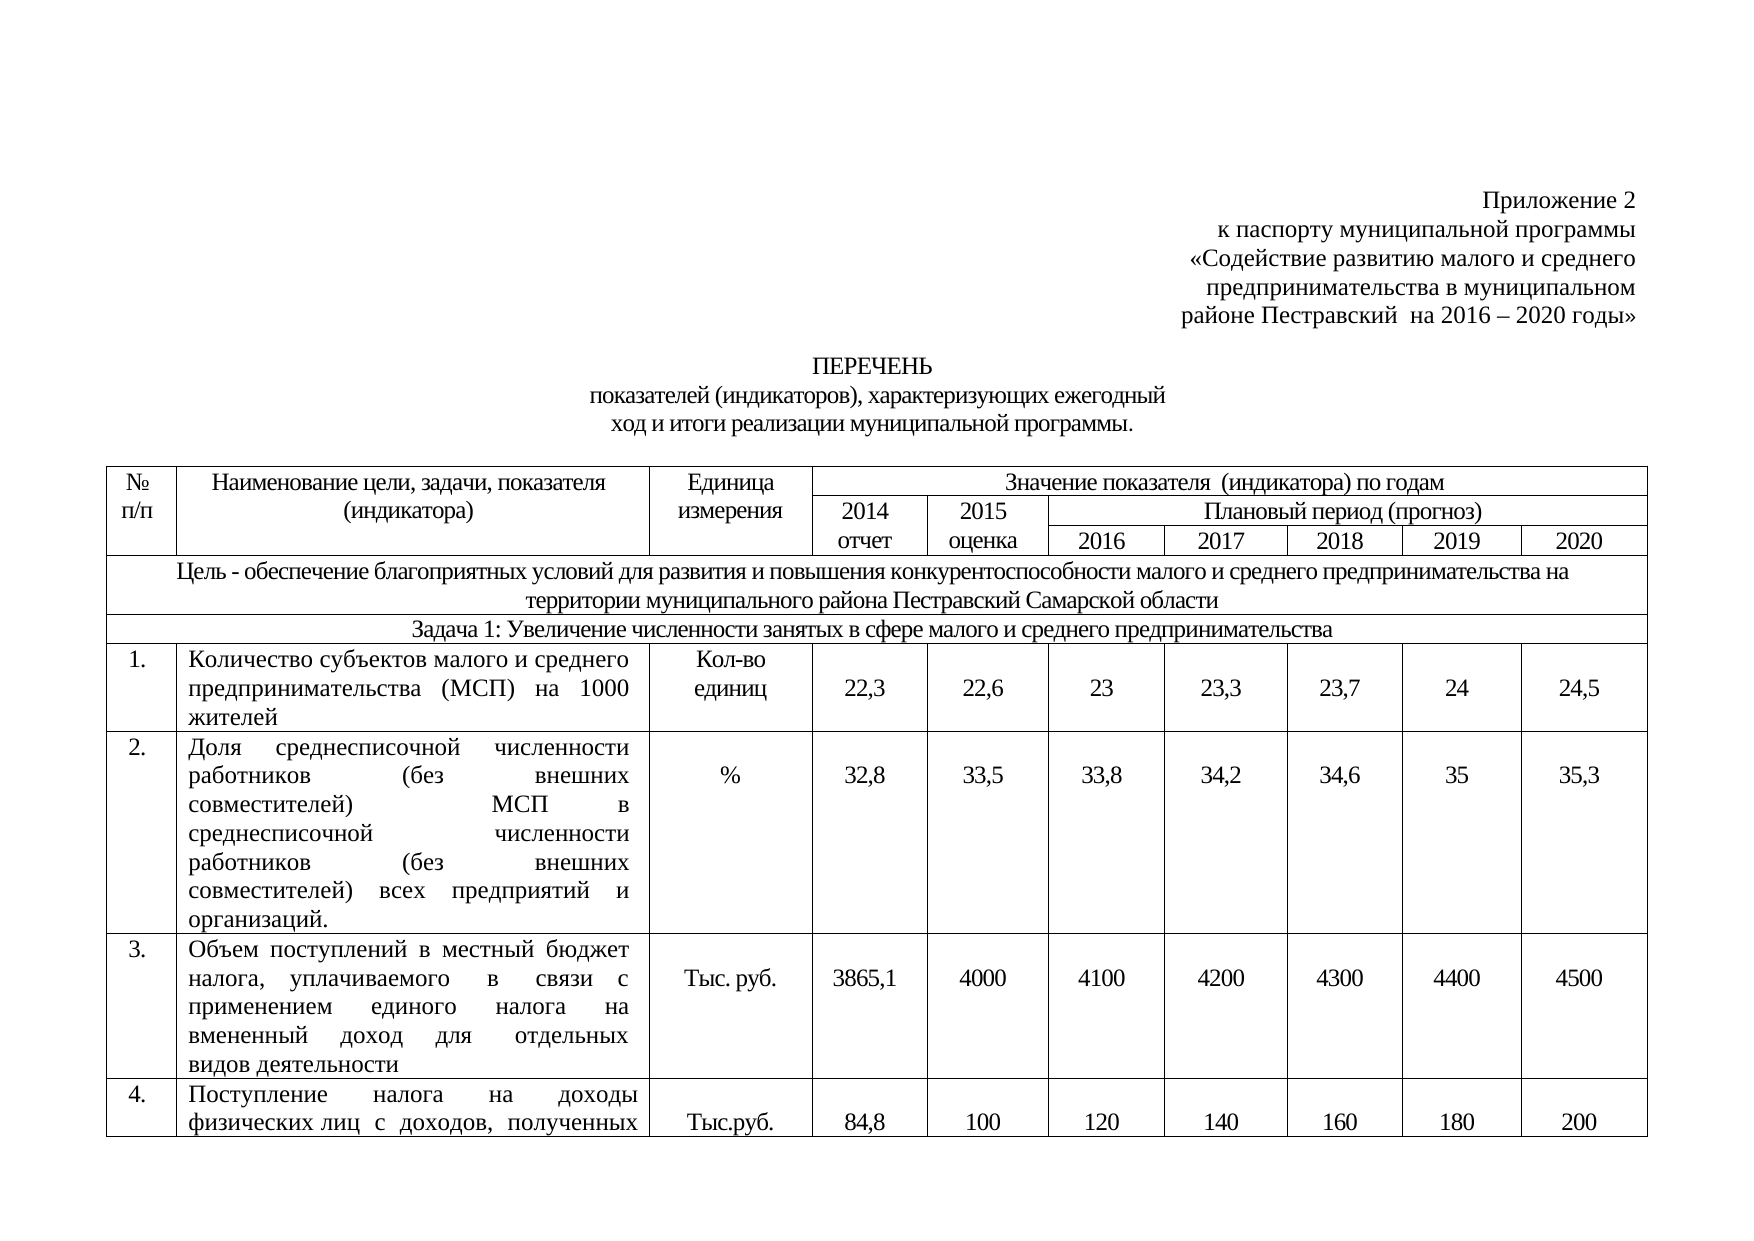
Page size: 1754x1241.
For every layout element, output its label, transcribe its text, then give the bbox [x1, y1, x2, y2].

table_cell 2. [107, 732, 176, 933]
table_cell 2019 [1403, 526, 1521, 555]
table_cell 2014 отчет [813, 496, 927, 555]
table_cell 22,6 [928, 644, 1048, 731]
table_cell 23,3 [1165, 644, 1287, 731]
table_cell 3865,1 [813, 934, 927, 1078]
table_cell 22,3 [813, 644, 927, 731]
table_cell 33,5 [928, 732, 1048, 933]
table_cell 23,7 [1288, 644, 1402, 731]
text предпринимательства в муниципальном [118, 272, 1636, 301]
table_cell 4200 [1165, 934, 1287, 1078]
table_header Единица измерения [650, 467, 812, 555]
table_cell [177, 1079, 649, 1136]
table_cell Объем поступлений в местный бюджет налога, уплачиваемого в связи с применением единого налога на вмененный доход для отдельных видов деятельности [177, 934, 649, 1078]
table_cell 200 [1522, 1079, 1647, 1136]
text «Содействие развитию малого и среднего [118, 243, 1636, 272]
table_cell 4500 [1522, 934, 1647, 1078]
table_cell 2018 [1288, 526, 1402, 555]
table_cell 4. [107, 1079, 176, 1136]
text показателей (индикаторов), характеризующих ежегодный [118, 380, 1627, 408]
text ход и итоги реализации муниципальной программы. [118, 408, 1627, 437]
table_cell Тыс.руб. [650, 1079, 812, 1136]
table_cell 23 [1049, 644, 1164, 731]
table_cell 1. [107, 644, 176, 731]
table_cell 24 [1403, 644, 1521, 731]
text районе Пестравский на 2016 – 2020 годы» [118, 301, 1636, 329]
table_cell Плановый период (прогноз) [1049, 496, 1647, 525]
table_cell 4400 [1403, 934, 1521, 1078]
table_header Наименование цели, задачи, показателя (индикатора) [177, 467, 649, 555]
table_cell Кол-во единиц [650, 644, 812, 731]
table_cell 120 [1049, 1079, 1164, 1136]
table_cell 140 [1165, 1079, 1287, 1136]
table_cell 180 [1403, 1079, 1521, 1136]
table_cell 34,2 [1165, 732, 1287, 933]
table_cell 4000 [928, 934, 1048, 1078]
table_cell Доля среднесписочной численности работников (без внешних совместителей) МСП в среднесписочной численности работников (без внешних совместителей) всех предприятий и организаций. [177, 732, 649, 933]
table_cell 3. [107, 934, 176, 1078]
table_cell 24,5 [1522, 644, 1647, 731]
table_cell % [650, 732, 812, 933]
table_cell 34,6 [1288, 732, 1402, 933]
table_cell Тыс. руб. [650, 934, 812, 1078]
table_cell 2017 [1165, 526, 1287, 555]
text к паспорту муниципальной программы [118, 214, 1636, 243]
table_cell 4100 [1049, 934, 1164, 1078]
table_cell 35,3 [1522, 732, 1647, 933]
table_header Значение показателя (индикатора) по годам [813, 467, 1647, 495]
table_cell Задача 1: Увеличение численности занятых в сфере малого и среднего предпринимательства [107, 615, 1647, 643]
table_cell 4300 [1288, 934, 1402, 1078]
text ПЕРЕЧЕНЬ [118, 351, 1627, 380]
table_cell Количество субъектов малого и среднего предпринимательства (МСП) на 1000 жителей [177, 644, 649, 731]
table_cell 100 [928, 1079, 1048, 1136]
table_cell Цель - обеспечение благоприятных условий для развития и повышения конкурентоспособности малого и среднего предпринимательства на территории муниципального района Пестравский Самарской области [107, 556, 1647, 613]
table_cell 2016 [1049, 526, 1164, 555]
table_cell 33,8 [1049, 732, 1164, 933]
table_cell 32,8 [813, 732, 927, 933]
table_header № п/п [107, 467, 176, 555]
table_cell 2015 оценка [928, 496, 1048, 555]
text Приложение 2 [118, 186, 1636, 214]
table_cell 160 [1288, 1079, 1402, 1136]
table_cell 35 [1403, 732, 1521, 933]
table_cell 2020 [1522, 526, 1647, 555]
table_cell 84,8 [813, 1079, 927, 1136]
